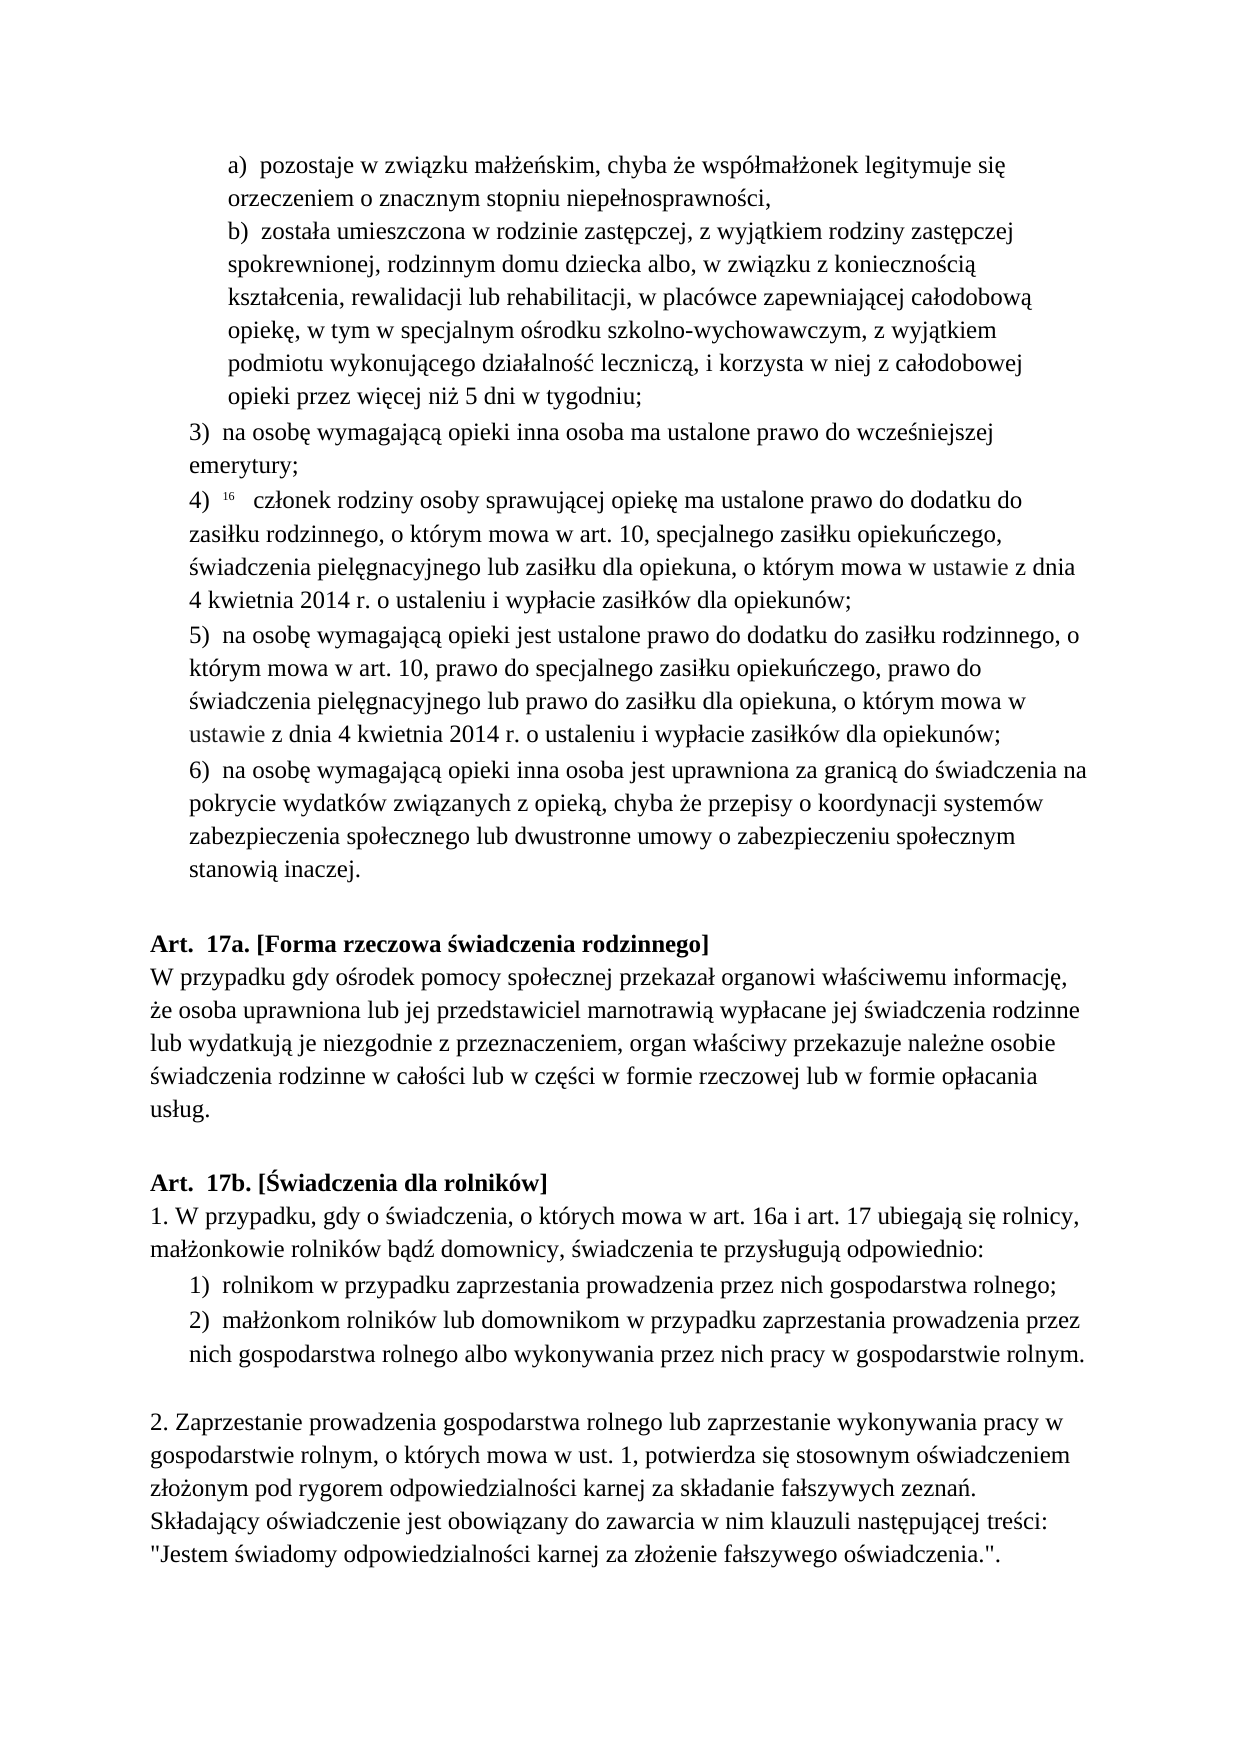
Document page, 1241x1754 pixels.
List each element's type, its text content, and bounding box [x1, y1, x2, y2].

text 5) na osobę wymagającą opieki jest ustalone prawo do dodatku do zasiłku rodzinnego, o którym mowa w art. 10, prawo do specjalnego zasiłku opiekuńczego, prawo do świadczenia pielęgnacyjnego lub prawo do zasiłku dla opiekuna, o którym mowa w ustawie z dnia 4 kwietnia 2014 r. o ustaleniu i wypłacie zasiłków dla opiekunów; [189, 620, 1090, 748]
text 4) 16 członek rodziny osoby sprawującej opiekę ma ustalone prawo do dodatku do zasiłku rodzinnego, o którym mowa w art. 10, specjalnego zasiłku opiekuńczego, świadczenia pielęgnacyjnego lub zasiłku dla opiekuna, o którym mowa w ustawie z dnia 4 kwietnia 2014 r. o ustaleniu i wypłacie zasiłków dla opiekunów; [189, 486, 1090, 613]
text b) została umieszczona w rodzinie zastępczej, z wyjątkiem rodziny zastępczej spokrewnionej, rodzinnym domu dziecka albo, w związku z koniecznością kształcenia, rewalidacji lub rehabilitacji, w placówce zapewniającej całodobową opiekę, w tym w specjalnym ośrodku szkolno-wychowawczym, z wyjątkiem podmiotu wykonującego działalność leczniczą, i korzysta w niej z całodobowej opieki przez więcej niż 5 dni w tygodniu; [228, 216, 1090, 410]
text Art. 17b. [Świadczenia dla rolników] [150, 1168, 1090, 1197]
text W przypadku gdy ośrodek pomocy społecznej przekazał organowi właściwemu informację, że osoba uprawniona lub jej przedstawiciel marnotrawią wypłacane jej świadczenia rodzinne lub wydatkują je niezgodnie z przeznaczeniem, organ właściwy przekazuje należne osobie świadczenia rodzinne w całości lub w części w formie rzeczowej lub w formie opłacania usług. [150, 962, 1090, 1122]
text Art. 17a. [Forma rzeczowa świadczenia rodzinnego] [150, 929, 1090, 957]
text 1. W przypadku, gdy o świadczenia, o których mowa w art. 16a i art. 17 ubiegają się rolnicy, małżonkowie rolników bądź domownicy, świadczenia te przysługują odpowiednio: [150, 1201, 1090, 1263]
text 1) rolnikom w przypadku zaprzestania prowadzenia przez nich gospodarstwa rolnego; [189, 1270, 1090, 1299]
text 6) na osobę wymagającą opieki inna osoba jest uprawniona za granicą do świadczenia na pokrycie wydatków związanych z opieką, chyba że przepisy o koordynacji systemów zabezpieczenia społecznego lub dwustronne umowy o zabezpieczeniu społecznym stanowią inaczej. [189, 755, 1090, 883]
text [150, 1407, 1090, 1568]
text a) pozostaje w związku małżeńskim, chyba że współmałżonek legitymuje się orzeczeniem o znacznym stopniu niepełnosprawności, [228, 150, 1090, 212]
text 2) małżonkom rolników lub domownikom w przypadku zaprzestania prowadzenia przez nich gospodarstwa rolnego albo wykonywania przez nich pracy w gospodarstwie rolnym. [189, 1306, 1090, 1367]
text 3) na osobę wymagającą opieki inna osoba ma ustalone prawo do wcześniejszej emerytury; [189, 417, 1090, 479]
